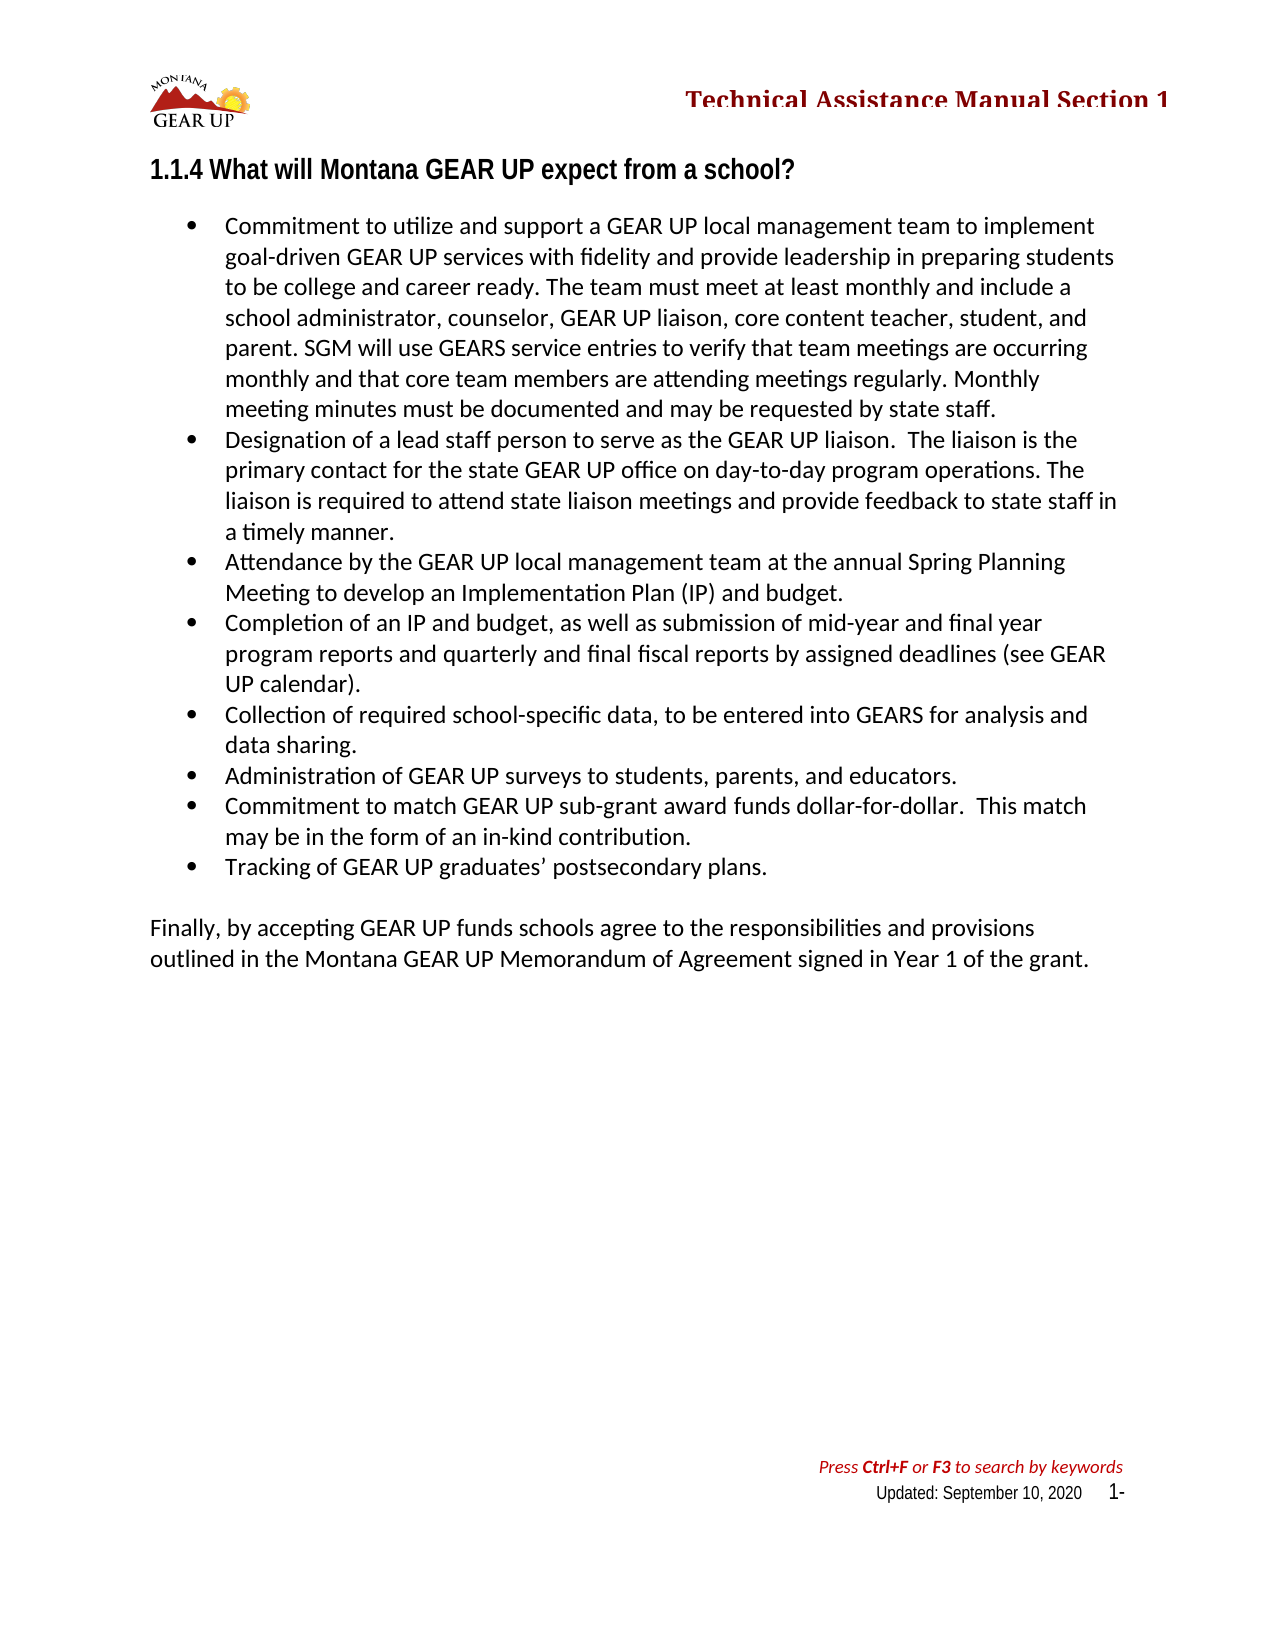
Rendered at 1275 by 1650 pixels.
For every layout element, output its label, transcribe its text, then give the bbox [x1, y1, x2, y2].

list Tracking of GEAR UP graduates’ postsecondary plans. [187, 851, 1125, 882]
list Designation of a lead staff person to serve as the GEAR UP liaison. The liaison is the primary contact for the state GEAR UP office on day-to-day program operations. The liaison is required to attend state liaison meetings and provide feedback to state staff in a timely manner. [187, 424, 1125, 546]
list Commitment to match GEAR UP sub-grant award funds dollar-for-dollar. This match may be in the form of an in-kind contribution. [187, 790, 1125, 851]
list Collection of required school-specific data, to be entered into GEARS for analysis and data sharing. [187, 699, 1125, 760]
picture [150, 75, 258, 127]
list Administration of GEAR UP surveys to students, parents, and educators. [187, 760, 1125, 790]
text Finally, by accepting GEAR UP funds schools agree to the responsibilities and provisions outlined in the Montana GEAR UP Memorandum of Agreement signed in Year 1 of the grant. [150, 912, 1125, 973]
subtitle 1.1.4 What will Montana GEAR UP expect from a school? [150, 152, 1125, 186]
list Completion of an IP and budget, as well as submission of mid-year and final year program reports and quarterly and final fiscal reports by assigned deadlines (see GEAR UP calendar). [187, 607, 1125, 699]
list Attendance by the GEAR UP local management team at the annual Spring Planning Meeting to develop an Implementation Plan (IP) and budget. [187, 546, 1125, 607]
list Commitment to utilize and support a GEAR UP local management team to implement goal-driven GEAR UP services with fidelity and provide leadership in preparing students to be college and career ready. The team must meet at least monthly and include a school administrator, counselor, GEAR UP liaison, core content teacher, student, and parent. SGM will use GEARS service entries to verify that team meetings are occurring monthly and that core team members are attending meetings regularly. Monthly meeting minutes must be documented and may be requested by state staff. [187, 211, 1125, 424]
